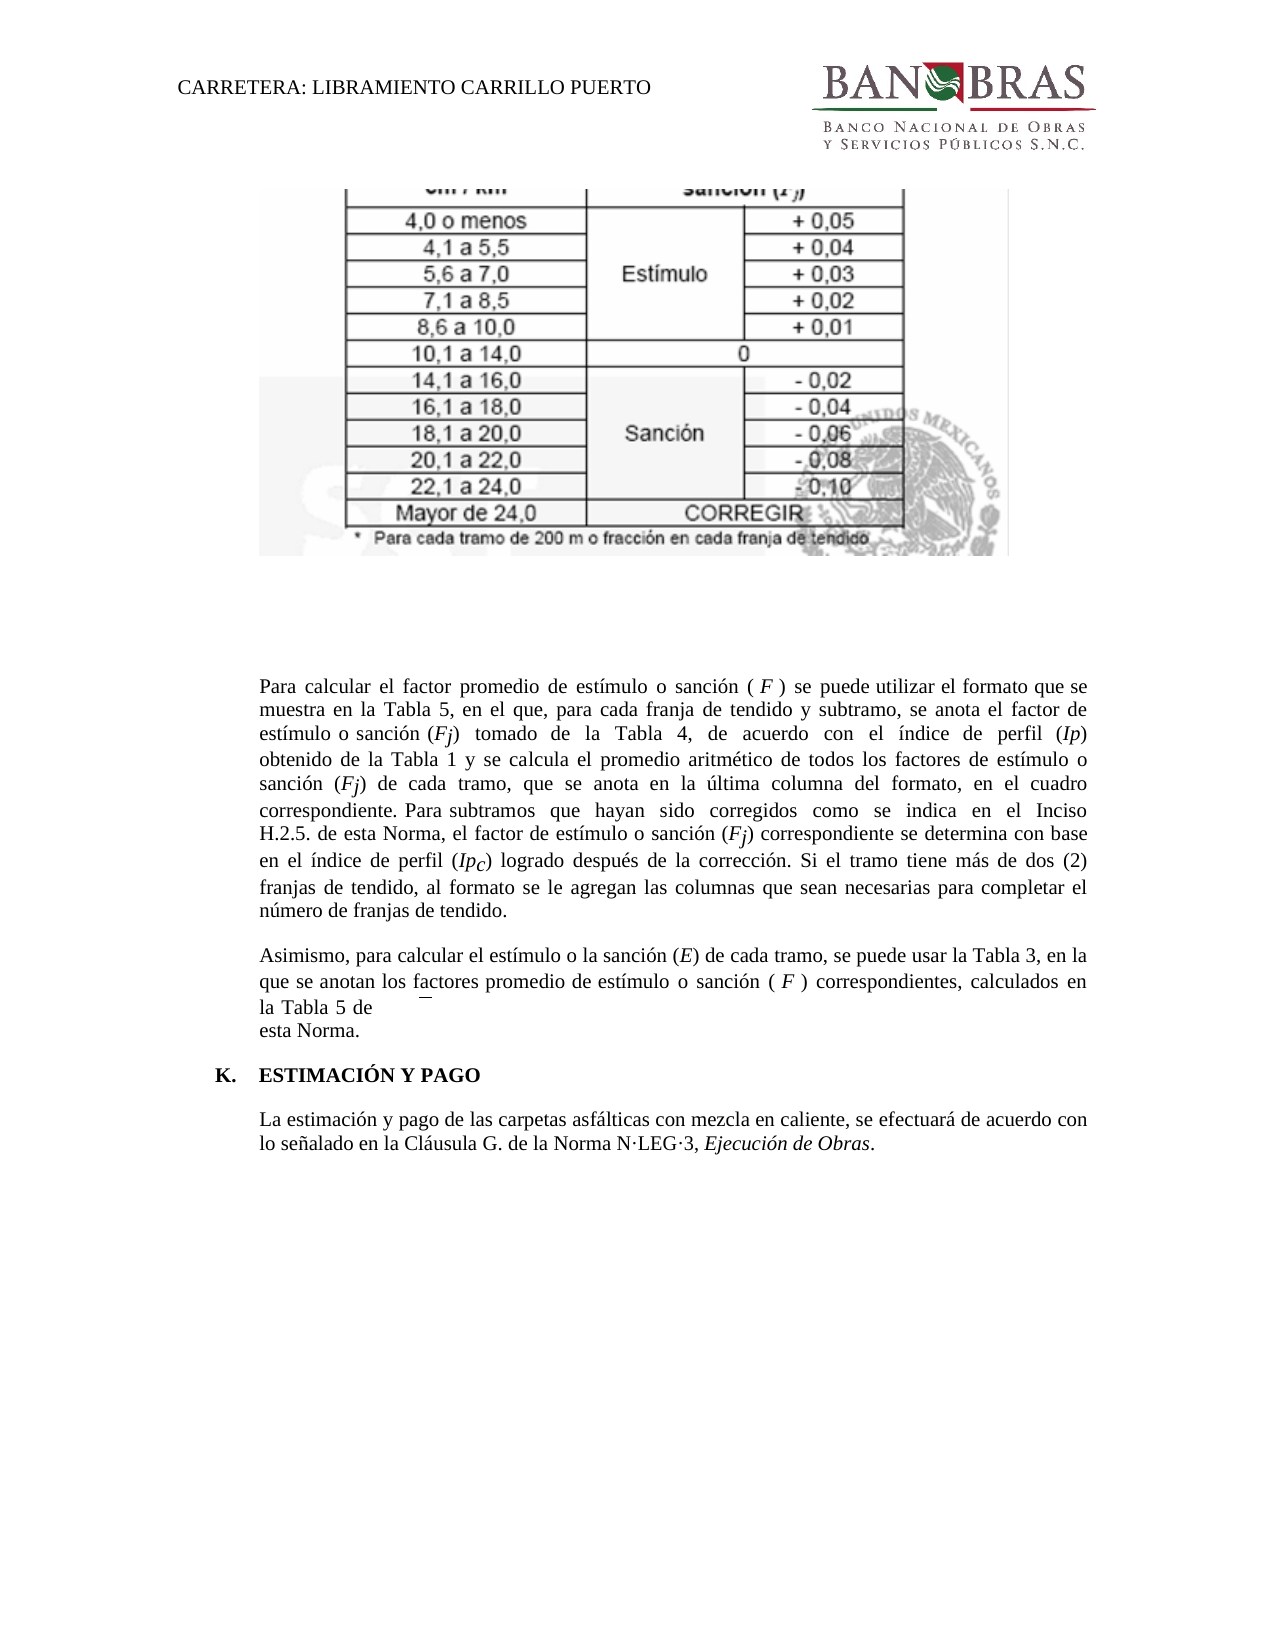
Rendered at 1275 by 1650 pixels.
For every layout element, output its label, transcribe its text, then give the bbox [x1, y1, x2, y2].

picture [259, 189, 1009, 556]
text La estimación y pago de las carpetas asfálticas con mezcla en caliente, se efectuará de acuerdo con lo señalado en la Cláusula G. de la Norma N·LEG·3, Ejecución de Obras. [259, 1107, 1088, 1155]
text Asimismo, para calcular el estímulo o la sanción (E) de cada tramo, se puede usar la Tabla 3, en la que se anotan los factores promedio de estímulo o sanción ( F ) correspondientes, calculados en la Tabla 5 de [259, 943, 1088, 1019]
picture [811, 61, 1097, 152]
text esta Norma. [259, 1021, 536, 1042]
text K. ESTIMACIÓN Y PAGO [215, 1063, 1100, 1087]
text Para calcular el factor promedio de estímulo o sanción ( F ) se puede utilizar el formato que se muestra en la Tabla 5, en el que, para cada franja de tendido y subtramo, se anota el factor de estímulo o sanción (Fj) tomado de la Tabla 4, de acuerdo con el índice de perfil (Ip) obtenido de la Tabla 1 y se calcula el promedio aritmético de todos los factores de estímulo o sanción (Fj) de cada tramo, que se anota en la última columna del formato, en el cuadro correspondiente. Para subtramos que hayan sido corregidos como se indica en el Inciso H.2.5. de esta Norma, el factor de estímulo o sanción (Fj) correspondiente se determina con base en el índice de perfil (Ipc) logrado después de la corrección. Si el tramo tiene más de dos (2) franjas de tendido, al formato se le agregan las columnas que sean necesarias para completar el número de franjas de tendido. [259, 674, 1088, 922]
